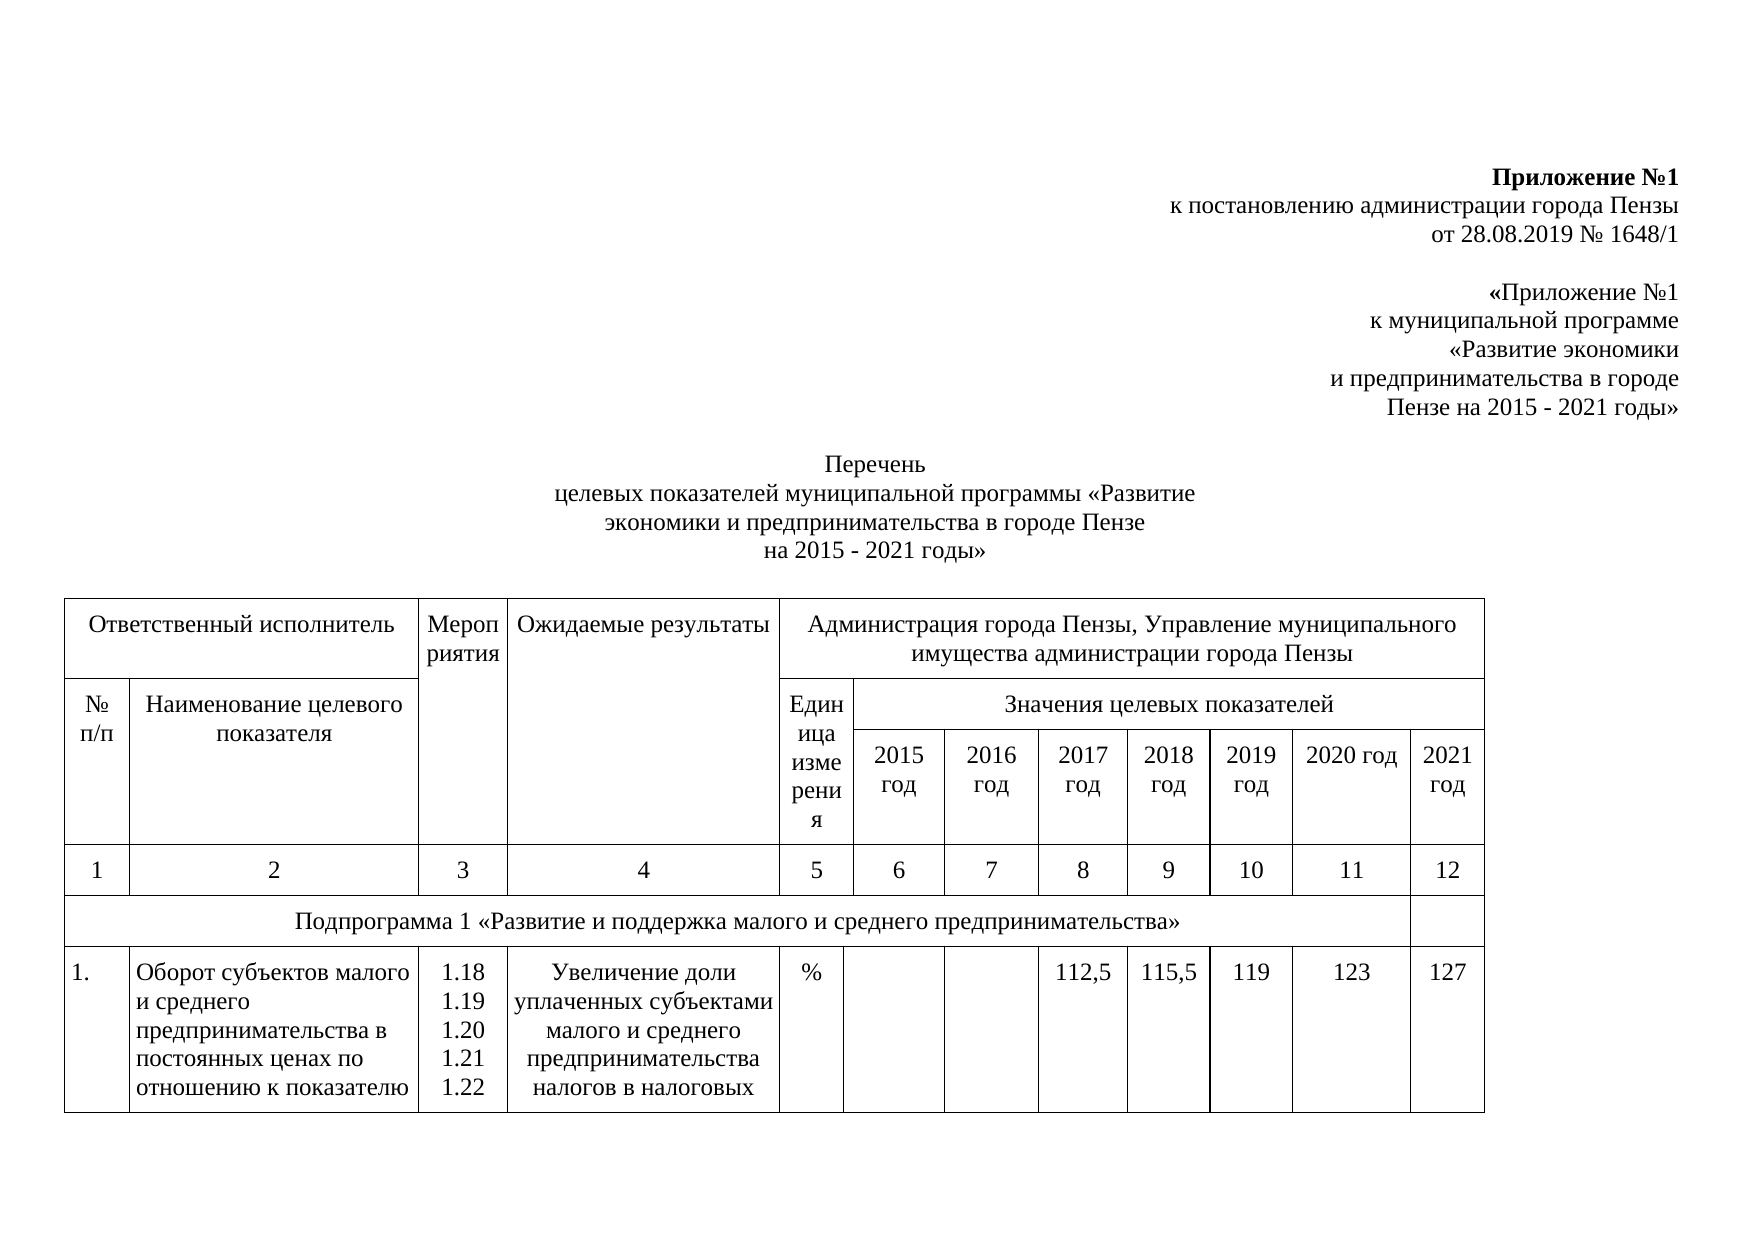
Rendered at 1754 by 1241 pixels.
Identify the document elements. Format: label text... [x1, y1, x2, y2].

table_cell Наименование целевого показателя [130, 679, 418, 843]
table_cell 2021 год [1411, 730, 1484, 843]
table_cell Подпрограмма 1 «Развитие и поддержка малого и среднего предпринимательства» [65, 896, 1410, 946]
text Перечень [71, 449, 1679, 478]
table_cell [130, 947, 418, 1112]
table_cell 2019 год [1211, 730, 1292, 843]
table_cell 9 [1128, 845, 1209, 894]
table_header Ответственный исполнитель [65, 599, 418, 677]
table_cell 2015 год [854, 730, 944, 843]
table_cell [508, 947, 779, 1112]
text к постановлению администрации города Пензы [986, 190, 1679, 219]
text от 28.08.2019 № 1648/1 [71, 219, 1679, 248]
text экономики и предпринимательства в городе Пензе [71, 507, 1679, 535]
table_cell 2020 год [1293, 730, 1410, 843]
table_cell 112,5 [1039, 947, 1127, 1112]
text целевых показателей муниципальной программы «Развитие [71, 478, 1679, 507]
table_cell 10 [1211, 845, 1292, 894]
table_cell № п/п [65, 679, 129, 843]
table_cell 7 [945, 845, 1038, 894]
text «Развитие экономики [71, 334, 1679, 363]
table_header Мероприятия [419, 599, 507, 843]
table_cell [945, 947, 1038, 1112]
table_cell 123 [1293, 947, 1410, 1112]
table_cell 115,5 [1128, 947, 1209, 1112]
text на 2015 - 2021 годы» [71, 535, 1679, 564]
table_cell 1 [65, 845, 129, 894]
text «Приложение №1 [71, 277, 1679, 305]
table_cell 1. [65, 947, 129, 1112]
table_cell 8 [1039, 845, 1127, 894]
table_cell 2017 год [1039, 730, 1127, 843]
text Приложение №1 [71, 162, 1679, 190]
table_cell [1411, 896, 1484, 946]
table_header Ожидаемые результаты [508, 599, 779, 843]
table_cell 5 [780, 845, 853, 894]
table_cell 2016 год [945, 730, 1038, 843]
table_cell 4 [508, 845, 779, 894]
table_cell Значения целевых показателей [854, 679, 1484, 728]
table_cell % [780, 947, 843, 1112]
table_cell 3 [419, 845, 507, 894]
table_cell 2018 год [1128, 730, 1209, 843]
table_cell 2 [130, 845, 418, 894]
text к муниципальной программе [71, 305, 1679, 334]
table_cell [844, 947, 944, 1112]
table_cell 6 [854, 845, 944, 894]
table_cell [419, 947, 507, 1112]
table_header Администрация города Пензы, Управление муниципального имущества администрации города Пензы [780, 599, 1484, 677]
table_cell Единица измерения [780, 679, 853, 843]
text и предпринимательства в городе [71, 363, 1679, 392]
table_cell 127 [1411, 947, 1484, 1112]
text Пензе на 2015 - 2021 годы» [71, 392, 1679, 420]
table_cell 119 [1211, 947, 1292, 1112]
table_cell 12 [1411, 845, 1484, 894]
table_cell 11 [1293, 845, 1410, 894]
